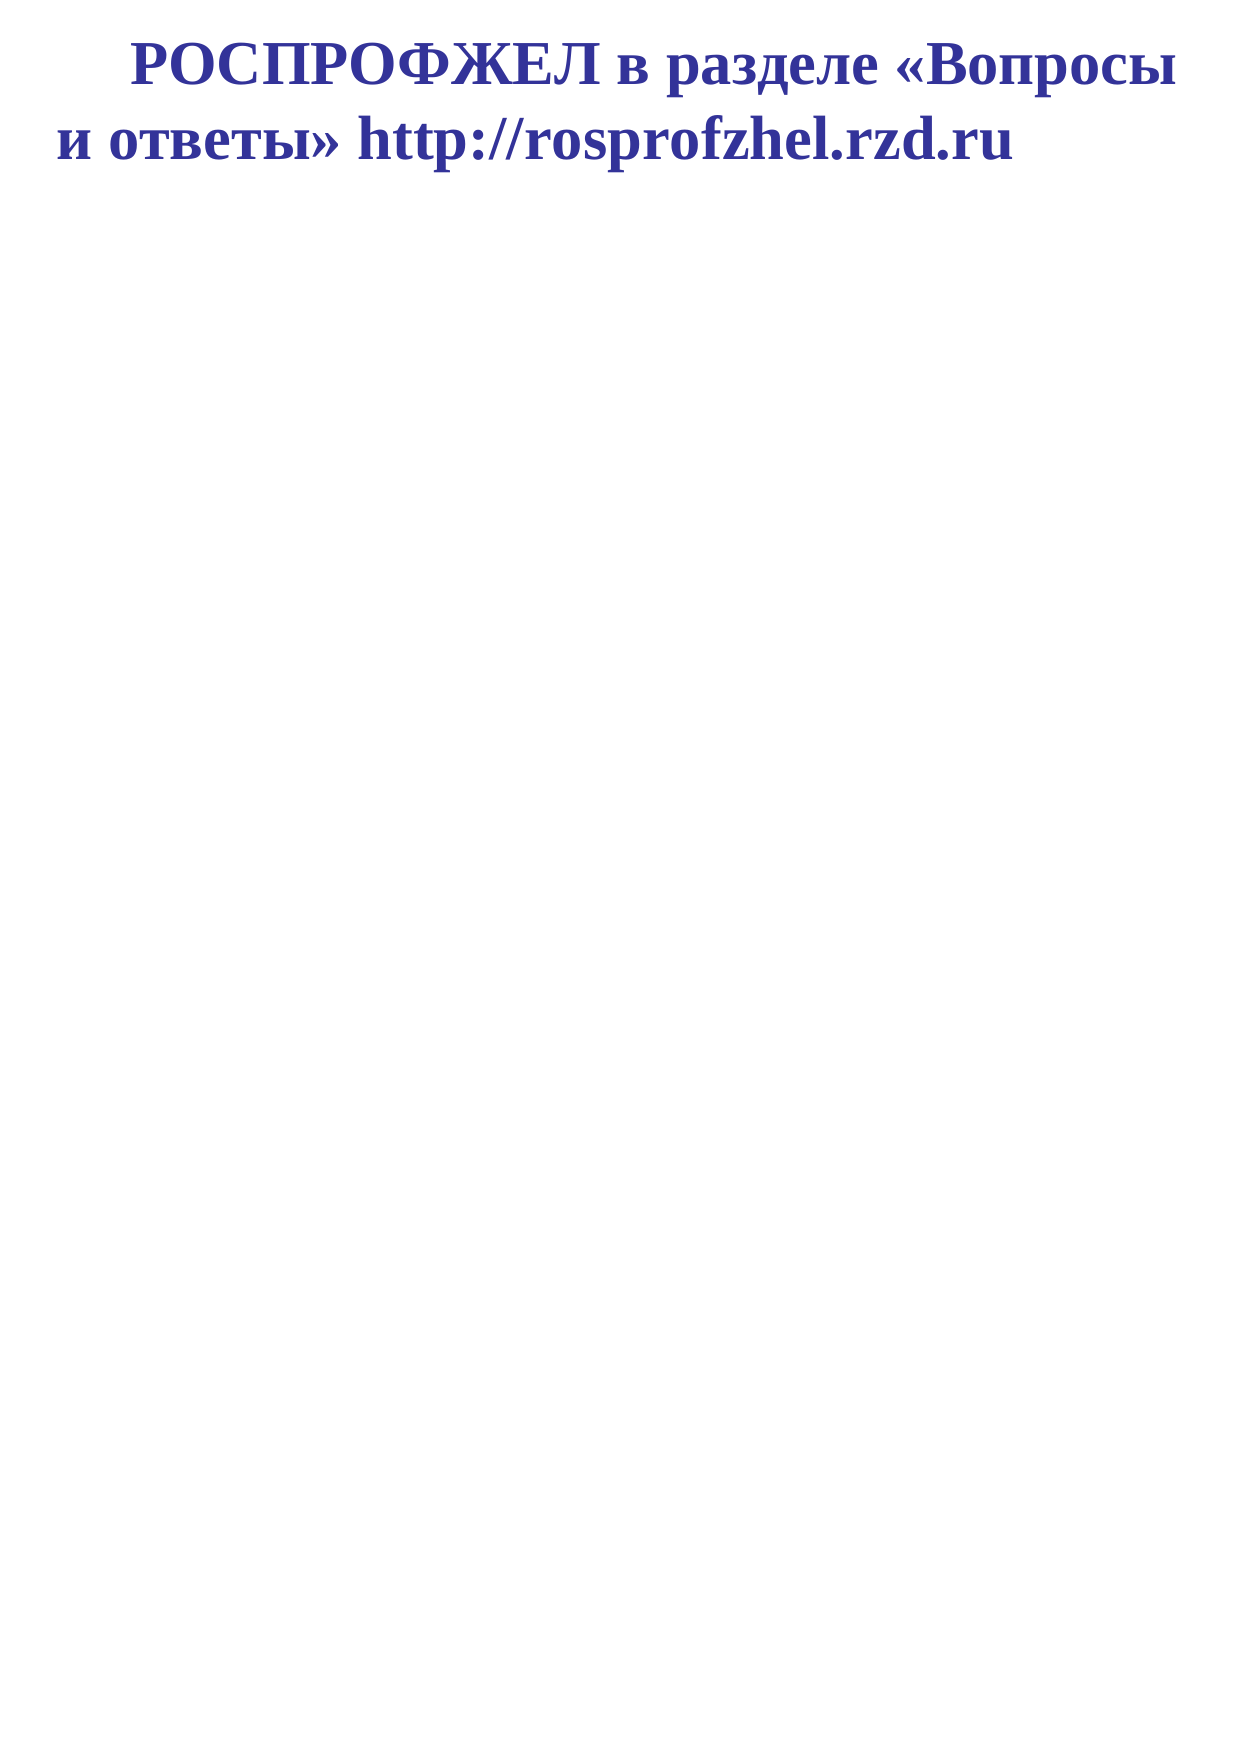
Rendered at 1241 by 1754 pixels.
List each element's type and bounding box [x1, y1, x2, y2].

text [56, 10, 1203, 173]
